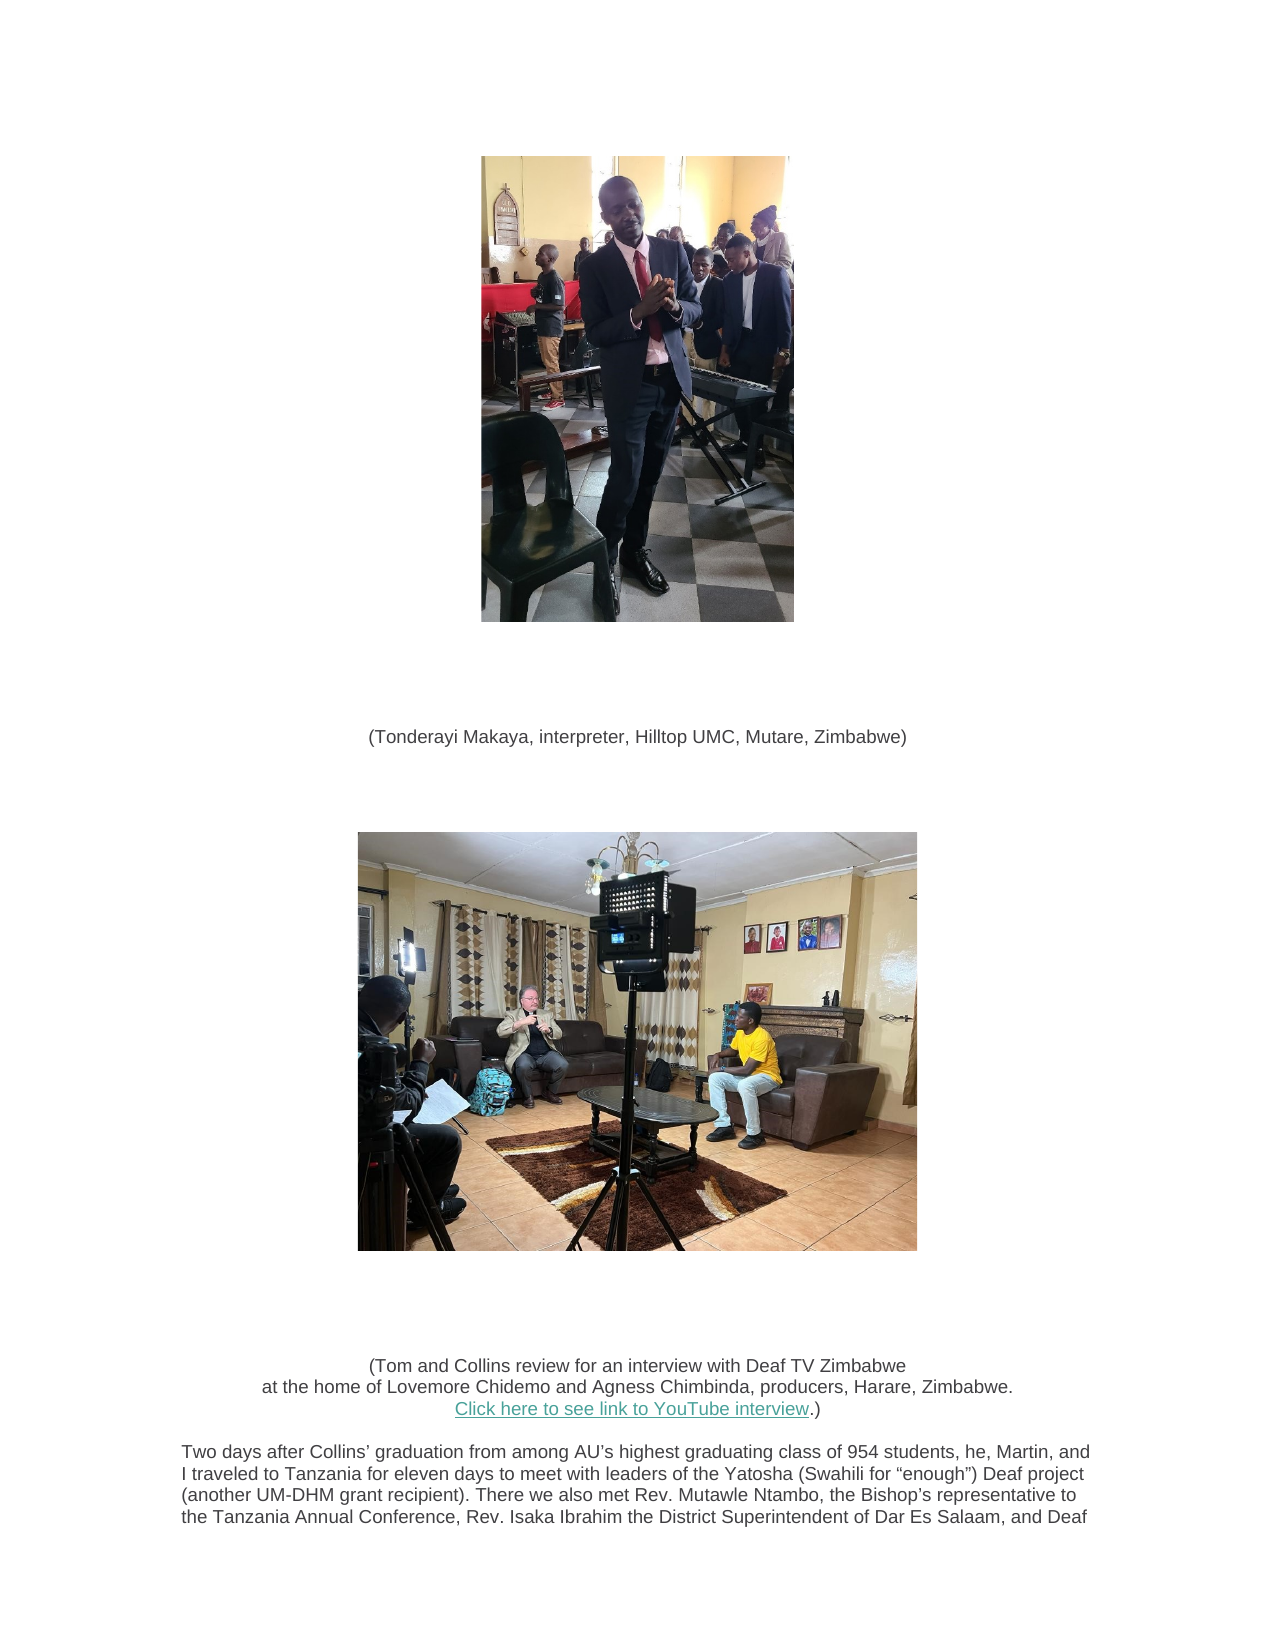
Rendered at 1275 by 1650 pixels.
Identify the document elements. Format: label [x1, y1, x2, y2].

picture [481, 156, 794, 622]
picture [357, 832, 918, 1251]
table_header [150, 141, 1125, 1547]
